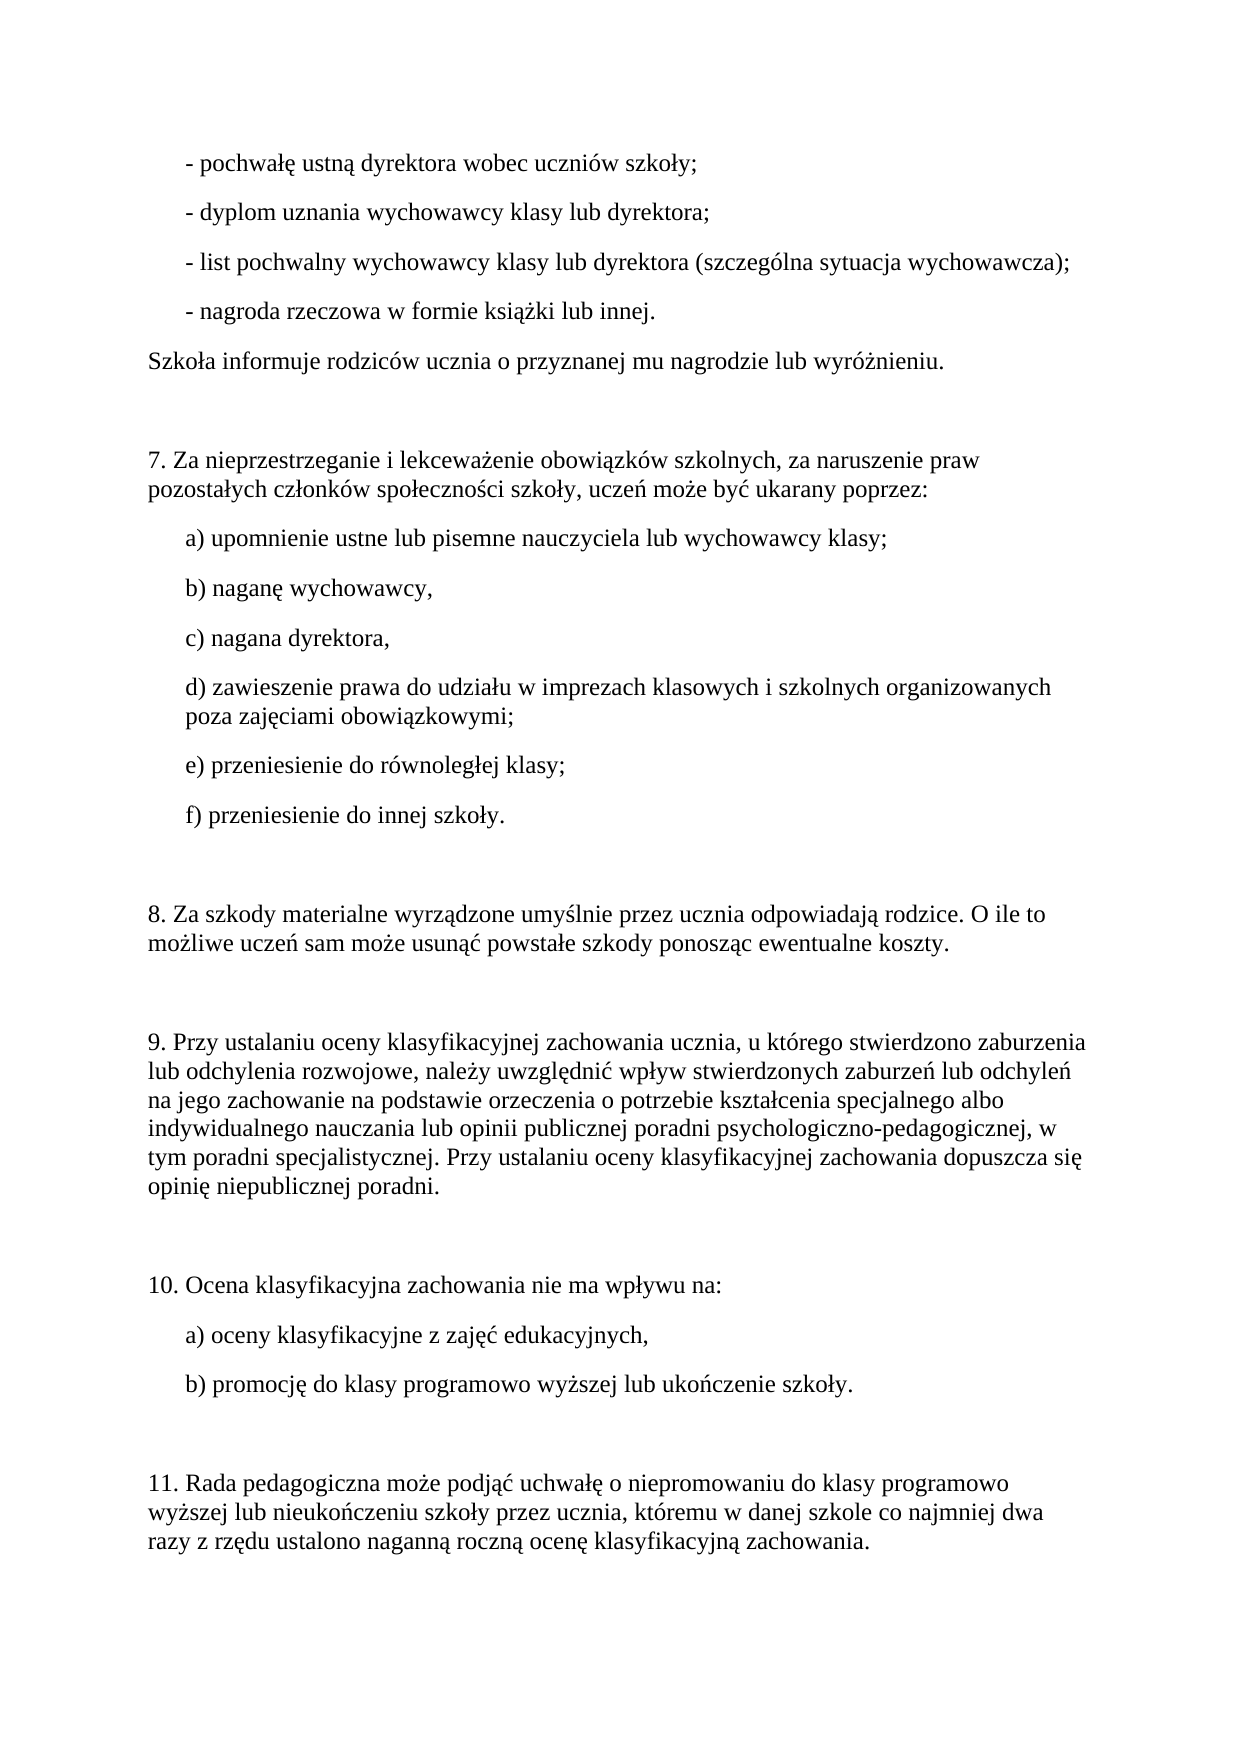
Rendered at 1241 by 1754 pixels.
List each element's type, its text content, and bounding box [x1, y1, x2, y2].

text 8. Za szkody materialne wyrządzone umyślnie przez ucznia odpowiadają rodzice. O ile to możliwe uczeń sam może usunąć powstałe szkody ponosząc ewentualne koszty. [148, 899, 1093, 957]
text e) przeniesienie do równoległej klasy; [185, 751, 1093, 779]
text a) upomnienie ustne lub pisemne nauczyciela lub wychowawcy klasy; [185, 523, 1093, 552]
text - nagroda rzeczowa w formie książki lub innej. [185, 296, 1093, 325]
text Szkoła informuje rodziców ucznia o przyznanej mu nagrodzie lub wyróżnieniu. [148, 346, 1093, 375]
text 9. Przy ustalaniu oceny klasyfikacyjnej zachowania ucznia, u którego stwierdzono zaburzenia lub odchylenia rozwojowe, należy uwzględnić wpływ stwierdzonych zaburzeń lub odchyleń na jego zachowanie na podstawie orzeczenia o potrzebie kształcenia specjalnego albo indywidualnego nauczania lub opinii publicznej poradni psychologiczno-pedagogicznej, w tym poradni specjalistycznej. Przy ustalaniu oceny klasyfikacyjnej zachowania dopuszcza się opinię niepublicznej poradni. [148, 1027, 1093, 1200]
text 11. Rada pedagogiczna może podjąć uchwałę o niepromowaniu do klasy programowo wyższej lub nieukończeniu szkoły przez ucznia, któremu w danej szkole co najmniej dwa razy z rzędu ustalono naganną roczną ocenę klasyfikacyjną zachowania. [148, 1468, 1093, 1555]
text f) przeniesienie do innej szkoły. [185, 800, 1093, 829]
text d) zawieszenie prawa do udziału w imprezach klasowych i szkolnych organizowanych poza zajęciami obowiązkowymi; [185, 672, 1093, 730]
text - list pochwalny wychowawcy klasy lub dyrektora (szczególna sytuacja wychowawcza); [185, 247, 1093, 276]
text - dyplom uznania wychowawcy klasy lub dyrektora; [185, 197, 1093, 226]
text 7. Za nieprzestrzeganie i lekceważenie obowiązków szkolnych, za naruszenie praw pozostałych członków społeczności szkoły, uczeń może być ukarany poprzez: [148, 445, 1093, 503]
text b) naganę wychowawcy, [185, 573, 1093, 602]
text - pochwałę ustną dyrektora wobec uczniów szkoły; [185, 148, 1093, 176]
text b) promocję do klasy programowo wyższej lub ukończenie szkoły. [185, 1369, 1093, 1398]
text a) oceny klasyfikacyjne z zajęć edukacyjnych, [185, 1320, 1093, 1348]
text 10. Ocena klasyfikacyjna zachowania nie ma wpływu na: [148, 1270, 1093, 1299]
text c) nagana dyrektora, [185, 623, 1093, 651]
